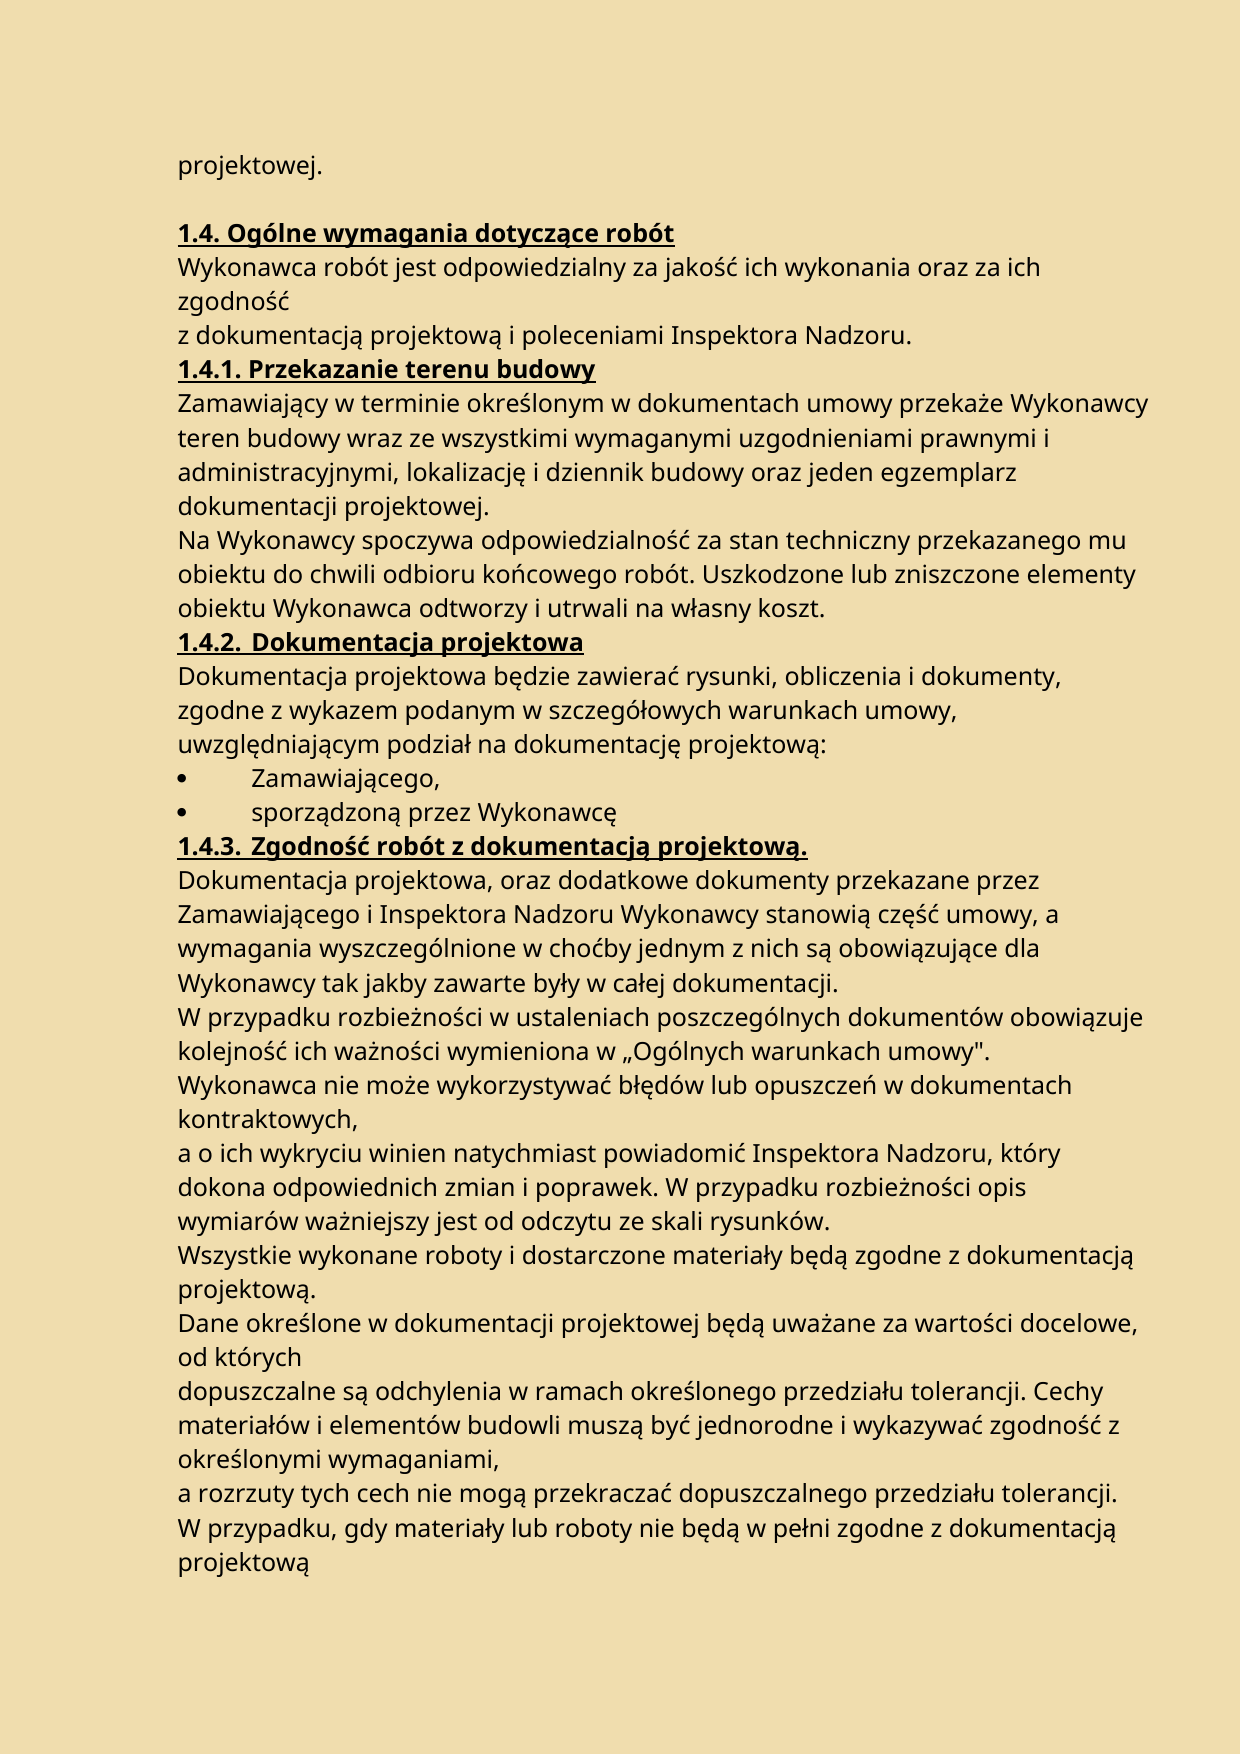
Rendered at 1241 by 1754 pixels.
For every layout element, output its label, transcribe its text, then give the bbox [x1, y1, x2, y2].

text projektowej. [177, 148, 1152, 182]
text Dokumentacja projektowa będzie zawierać rysunki, obliczenia i dokumenty, zgodne z wykazem podanym w szczegółowych warunkach umowy, uwzględniającym podział na dokumentację projektową: [177, 659, 1152, 761]
text Wszystkie wykonane roboty i dostarczone materiały będą zgodne z dokumentacją projektową. [177, 1238, 1152, 1306]
text 1.4.3. Zgodność robót z dokumentacją projektową. [177, 829, 1152, 863]
text 1.4. Ogólne wymagania dotyczące robót [177, 216, 1152, 250]
text Zamawiający w terminie określonym w dokumentach umowy przekaże Wykonawcy teren budowy wraz ze wszystkimi wymaganymi uzgodnieniami prawnymi i administracyjnymi, lokalizację i dziennik budowy oraz jeden egzemplarz dokumentacji projektowej. [177, 386, 1152, 522]
text dopuszczalne są odchylenia w ramach określonego przedziału tolerancji. Cechy materiałów i elementów budowli muszą być jednorodne i wykazywać zgodność z określonymi wymaganiami, a rozrzuty tych cech nie mogą przekraczać dopuszczalnego przedziału tolerancji. [177, 1374, 1152, 1510]
text W przypadku, gdy materiały lub roboty nie będą w pełni zgodne z dokumentacją projektową [177, 1510, 1152, 1578]
list Zamawiającego, [177, 761, 1152, 795]
text Na Wykonawcy spoczywa odpowiedzialność za stan techniczny przekazanego mu obiektu do chwili odbioru końcowego robót. Uszkodzone lub zniszczone elementy obiektu Wykonawca odtworzy i utrwali na własny koszt. [177, 522, 1152, 624]
text Wykonawca nie może wykorzystywać błędów lub opuszczeń w dokumentach kontraktowych, [177, 1067, 1152, 1136]
text 1.4.1. Przekazanie terenu budowy [177, 352, 1152, 386]
text a o ich wykryciu winien natychmiast powiadomić Inspektora Nadzoru, który dokona odpowiednich zmian i poprawek. W przypadku rozbieżności opis wymiarów ważniejszy jest od odczytu ze skali rysunków. [177, 1136, 1152, 1238]
text 1.4.2. Dokumentacja projektowa [177, 624, 1152, 659]
text Wykonawca robót jest odpowiedzialny za jakość ich wykonania oraz za ich zgodność z dokumentacją projektową i poleceniami Inspektora Nadzoru. [177, 250, 1152, 352]
text Dokumentacja projektowa, oraz dodatkowe dokumenty przekazane przez Zamawiającego i Inspektora Nadzoru Wykonawcy stanowią część umowy, a wymagania wyszczególnione w choćby jednym z nich są obowiązujące dla Wykonawcy tak jakby zawarte były w całej dokumentacji. W przypadku rozbieżności w ustaleniach poszczególnych dokumentów obowiązuje kolejność ich ważności wymieniona w „Ogólnych warunkach umowy". [177, 863, 1152, 1067]
text Dane określone w dokumentacji projektowej będą uważane za wartości docelowe, od których [177, 1306, 1152, 1374]
list sporządzoną przez Wykonawcę [177, 795, 1152, 829]
